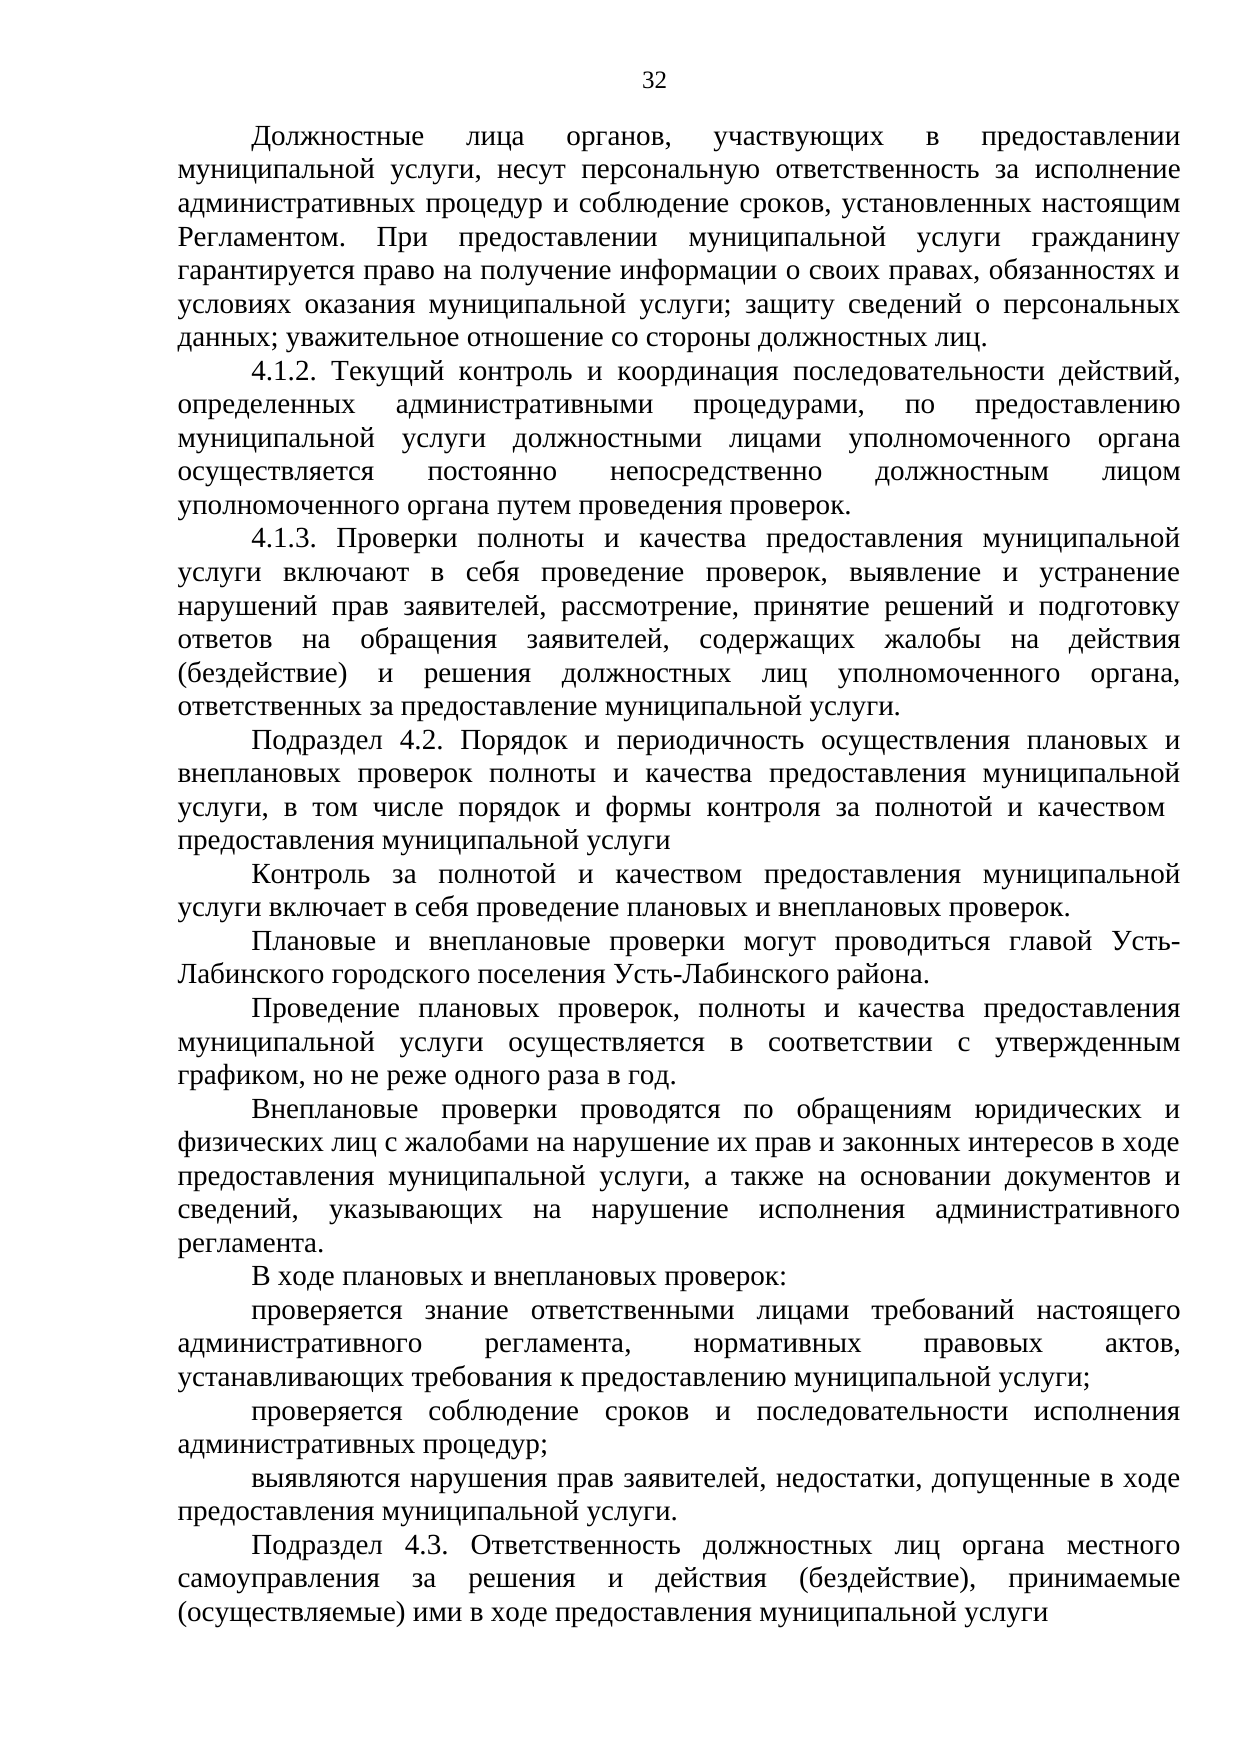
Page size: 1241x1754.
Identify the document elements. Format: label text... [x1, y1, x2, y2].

text Должностные лица органов, участвующих в предоставлении муниципальной услуги, несут персональную ответственность за исполнение административных процедур и соблюдение сроков, установленных настоящим Регламентом. При предоставлении муниципальной услуги гражданину гарантируется право на получение информации о своих правах, обязанностях и условиях оказания муниципальной услуги; защиту сведений о персональных данных; уважительное отношение со стороны должностных лиц. [177, 118, 1181, 353]
text проверяется соблюдение сроков и последовательности исполнения административных процедур; [177, 1393, 1181, 1460]
text выявляются нарушения прав заявителей, недостатки, допущенные в ходе предоставления муниципальной услуги. [177, 1460, 1181, 1527]
text Внеплановые проверки проводятся по обращениям юридических и физических лиц с жалобами на нарушение их прав и законных интересов в ходе предоставления муниципальной услуги, а также на основании документов и сведений, указывающих на нарушение исполнения административного регламента. [177, 1091, 1181, 1258]
text Контроль за полнотой и качеством предоставления муниципальной услуги включает в себя проведение плановых и внеплановых проверок. [177, 856, 1181, 923]
text проверяется знание ответственными лицами требований настоящего административного регламента, нормативных правовых актов, устанавливающих требования к предоставлению муниципальной услуги; [177, 1292, 1181, 1393]
text Плановые и внеплановые проверки могут проводиться главой Усть-Лабинского городского поселения Усть-Лабинского района. [177, 923, 1181, 990]
text В ходе плановых и внеплановых проверок: [177, 1258, 1181, 1292]
text Проведение плановых проверок, полноты и качества предоставления муниципальной услуги осуществляется в соответствии с утвержденным графиком, но не реже одного раза в год. [177, 990, 1181, 1091]
text Подраздел 4.2. Порядок и периодичность осуществления плановых и внеплановых проверок полноты и качества предоставления муниципальной услуги, в том числе порядок и формы контроля за полнотой и качеством предоставления муниципальной услуги [177, 722, 1181, 856]
text 4.1.3. Проверки полноты и качества предоставления муниципальной услуги включают в себя проведение проверок, выявление и устранение нарушений прав заявителей, рассмотрение, принятие решений и подготовку ответов на обращения заявителей, содержащих жалобы на действия (бездействие) и решения должностных лиц уполномоченного органа, ответственных за предоставление муниципальной услуги. [177, 521, 1181, 722]
text 4.1.2. Текущий контроль и координация последовательности действий, определенных административными процедурами, по предоставлению муниципальной услуги должностными лицами уполномоченного органа осуществляется постоянно непосредственно должностным лицом уполномоченного органа путем проведения проверок. [177, 353, 1181, 521]
text Подраздел 4.3. Ответственность должностных лиц органа местного самоуправления за решения и действия (бездействие), принимаемые (осуществляемые) ими в ходе предоставления муниципальной услуги [177, 1527, 1181, 1627]
